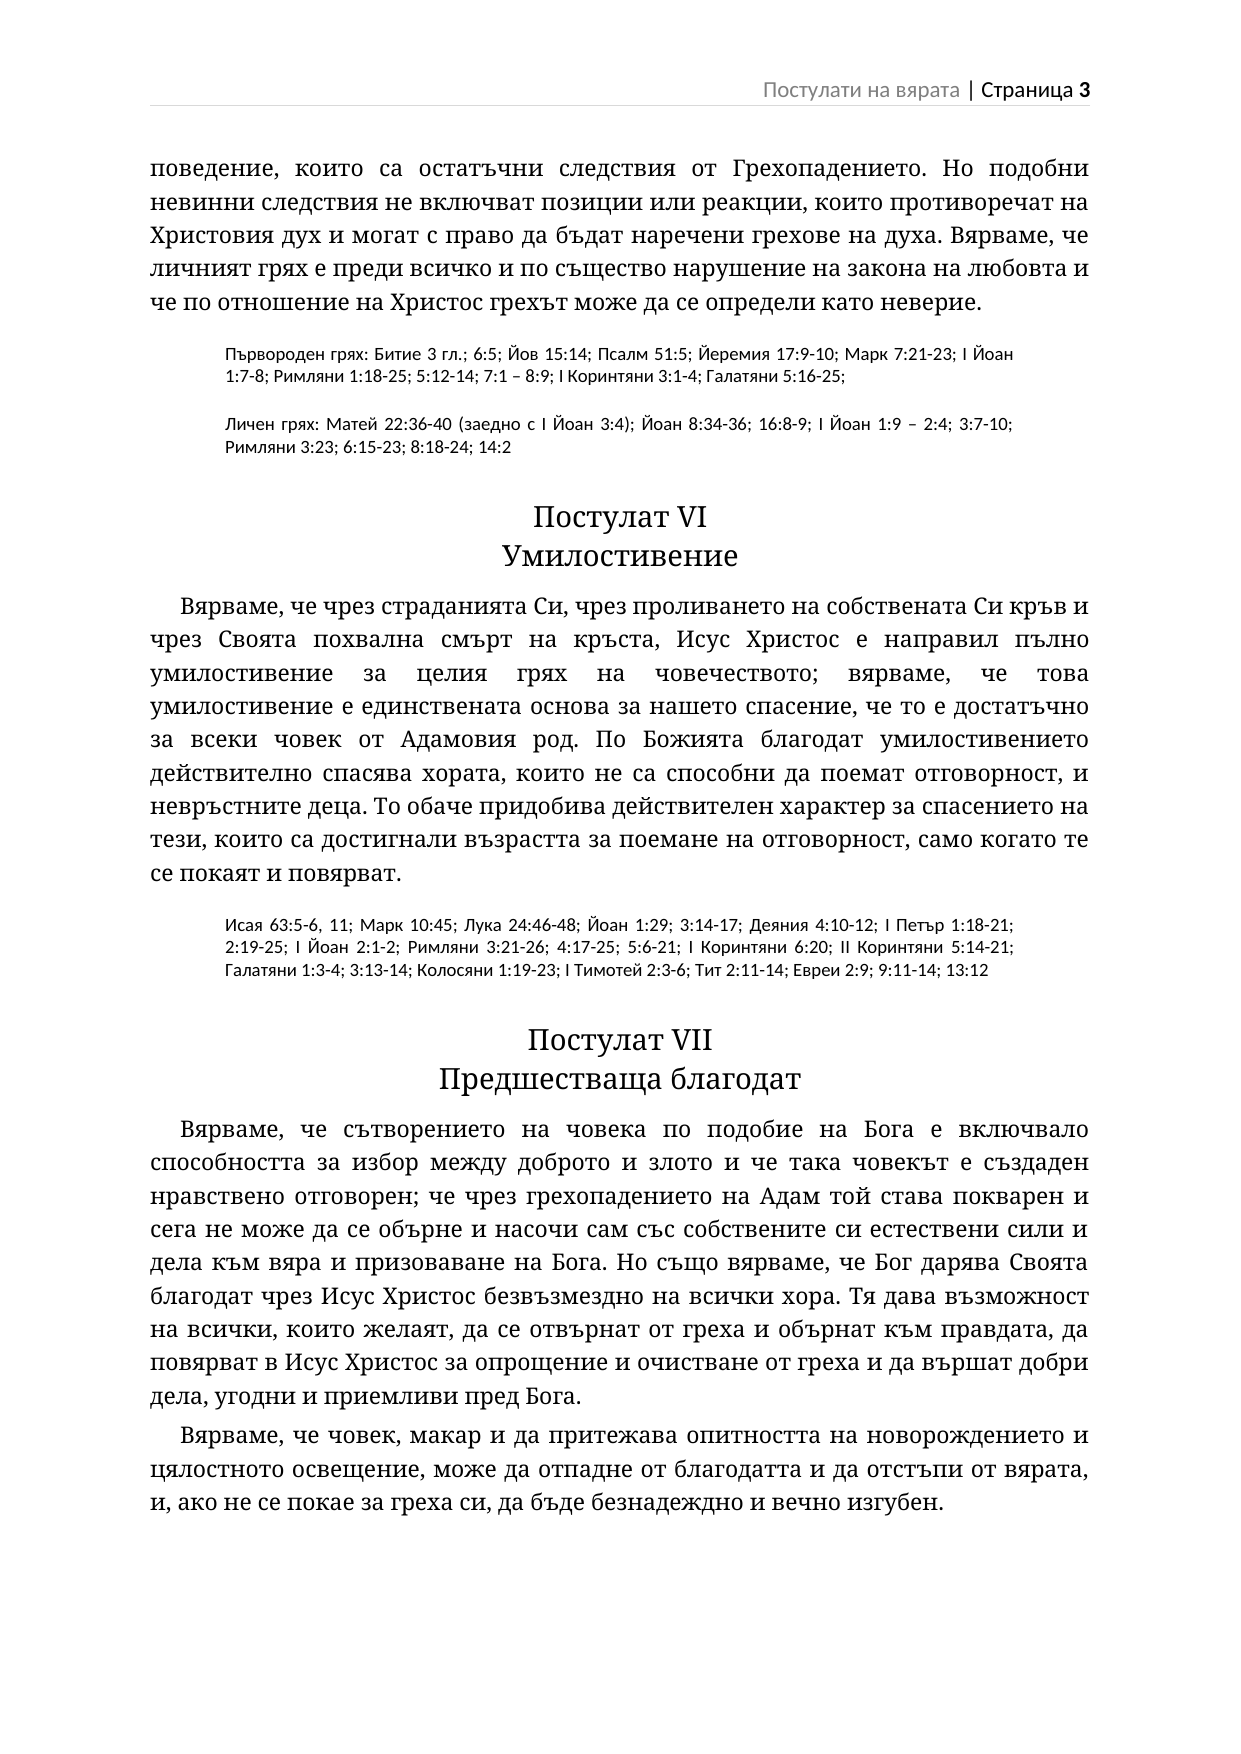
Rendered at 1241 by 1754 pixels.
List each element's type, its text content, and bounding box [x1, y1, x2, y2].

text Постулат VII [150, 1019, 1090, 1059]
text Първороден грях: Битие 3 гл.; 6:5; Йов 15:14; Псалм 51:5; Йеремия 17:9-10; Марк 7:21-23; І Йоан 1:7-8; Римляни 1:18-25; 5:12-14; 7:1 – 8:9; І Коринтяни 3:1-4; Галатяни 5:16-25; [225, 342, 1015, 387]
text Исая 63:5-6, 11; Марк 10:45; Лука 24:46-48; Йоан 1:29; 3:14-17; Деяния 4:10-12; І Петър 1:18-21; 2:19-25; І Йоан 2:1-2; Римляни 3:21-26; 4:17-25; 5:6-21; І Коринтяни 6:20; ІІ Коринтяни 5:14-21; Галатяни 1:3-4; 3:13-14; Колосяни 1:19-23; І Тимотей 2:3-6; Тит 2:11-14; Евреи 2:9; 9:11-14; 13:12 [225, 913, 1015, 981]
text Вярваме, че чрез страданията Си, чрез проливането на собствената Си кръв и чрез Своята похвална смърт на кръста, Исус Христос е направил пълно умилостивение за целия грях на човечеството; вярваме, че това умилостивение е единствената основа за нашето спасение, че то е достатъчно за всеки човек от Адамовия род. По Божията благодат умилостивението действително спасява хората, които не са способни да поемат отговорност, и невръстните деца. То обаче придобива действителен характер за спасението на тези, които са достигнали възрастта за поемане на отговорност, само когато те се покаят и повярват. [150, 588, 1090, 888]
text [150, 150, 1090, 317]
text Постулат VI [150, 496, 1090, 536]
text Личен грях: Матей 22:36-40 (заедно с І Йоан 3:4); Йоан 8:34-36; 16:8-9; І Йоан 1:9 – 2:4; 3:7-10; Римляни 3:23; 6:15-23; 8:18-24; 14:2 [225, 412, 1015, 458]
text Вярваме, че сътворението на човека по подобие на Бога е включвало способността за избор между доброто и злото и че така човекът е създаден нравствено отговорен; че чрез грехопадението на Адам той става покварен и сега не може да се обърне и насочи сам със собствените си естествени сили и дела към вяра и призоваване на Бога. Но също вярваме, че Бог дарява Своята благодат чрез Исус Христос безвъзмездно на всички хора. Тя дава възможност на всички, които желаят, да се отвърнат от греха и обърнат към правдата, да повярват в Исус Христос за опрощение и очистване от греха и да вършат добри дела, угодни и приемливи пред Бога. [150, 1111, 1090, 1411]
text Вярваме, че човек, макар и да притежава опитността на новорождението и цялостното освещение, може да отпадне от благодатта и да отстъпи от вярата, и, ако не се покае за греха си, да бъде безнадеждно и вечно изгубен. [150, 1417, 1090, 1517]
text Умилостивение [150, 536, 1090, 575]
text Предшестваща благодат [150, 1059, 1090, 1098]
